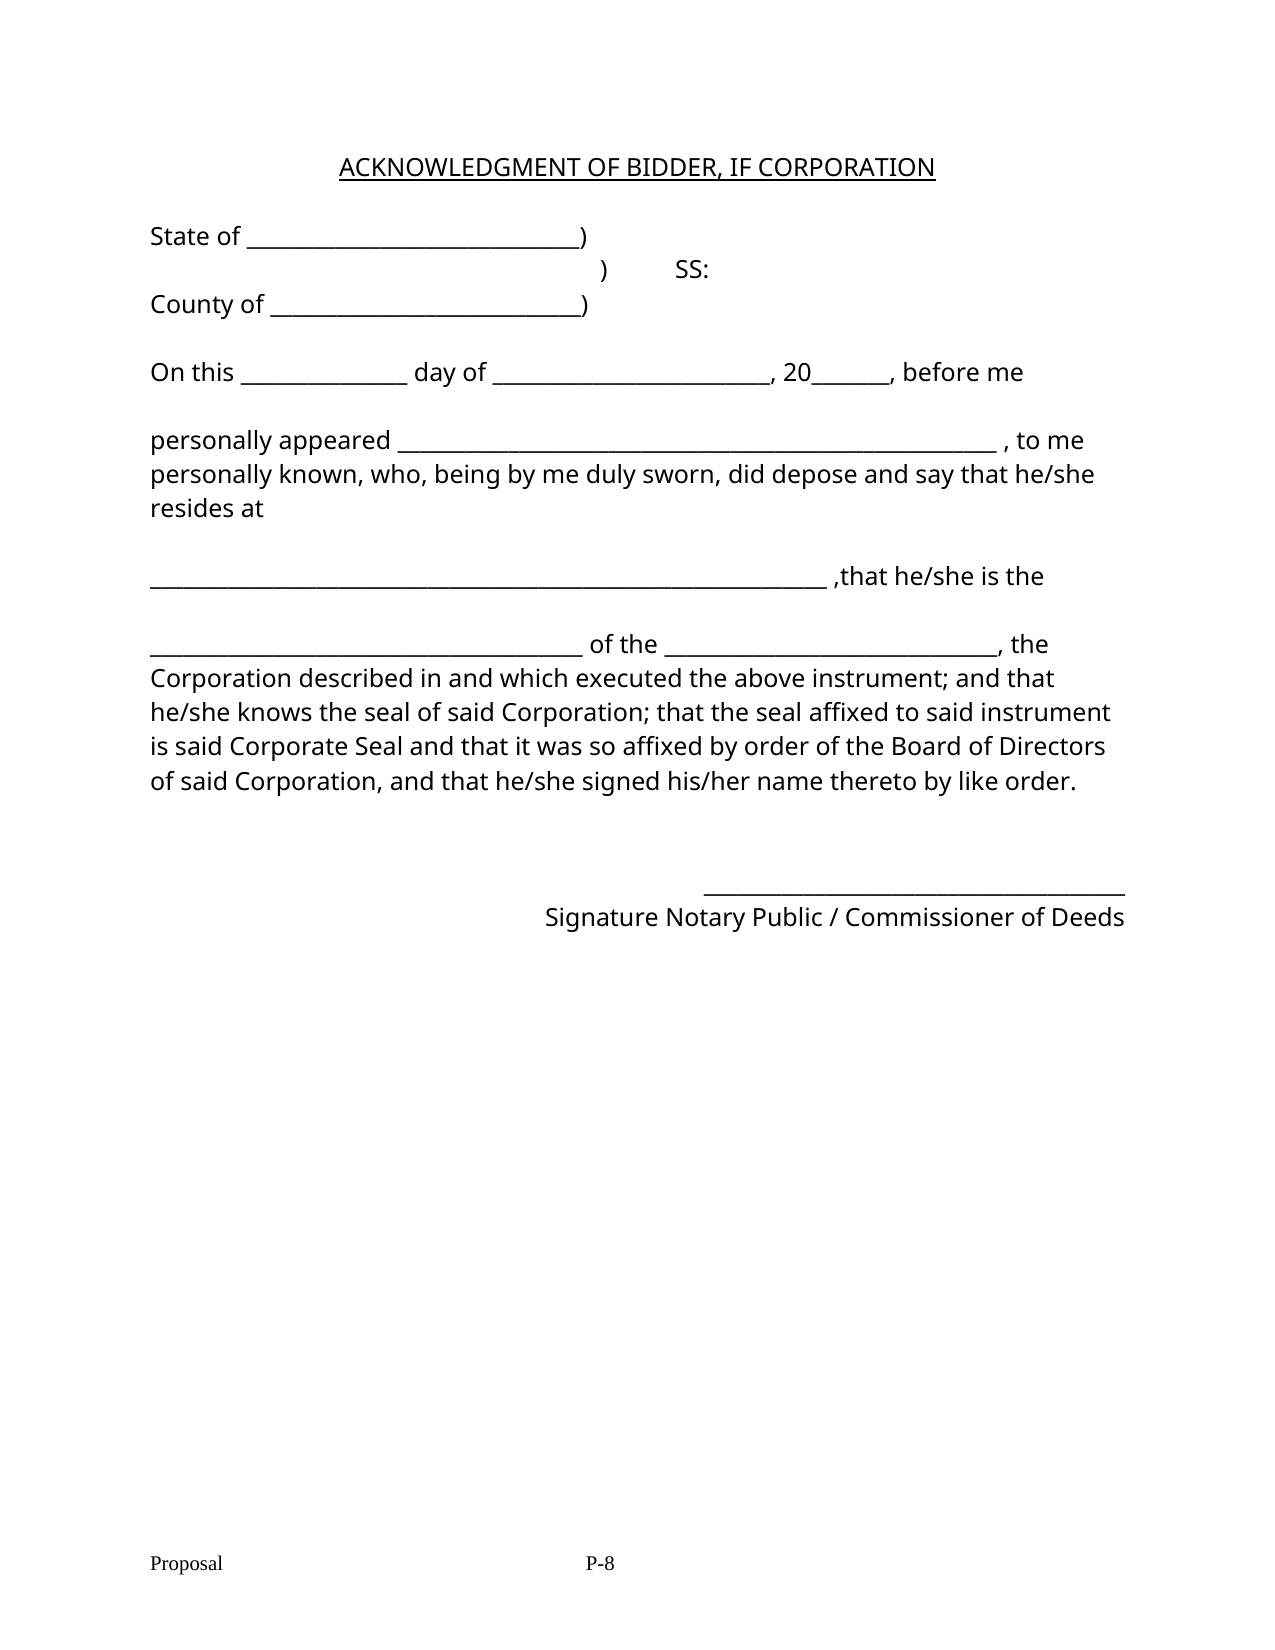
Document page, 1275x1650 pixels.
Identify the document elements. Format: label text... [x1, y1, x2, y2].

text ) SS: [150, 252, 1125, 286]
text ______________________________________ [150, 865, 1125, 899]
text On this _______________ day of _________________________, 20_______, before me [150, 354, 1125, 388]
text Signature Notary Public / Commissioner of Deeds [150, 899, 1125, 933]
text _______________________________________ of the ______________________________, the Corporation described in and which executed the above instrument; and that he/she knows the seal of said Corporation; that the seal affixed to said instrument is said Corporate Seal and that it was so affixed by order of the Board of Directors of said Corporation, and that he/she signed his/her name thereto by like order. [150, 627, 1125, 797]
text _____________________________________________________________ ,that he/she is the [150, 559, 1125, 593]
text State of ______________________________) [150, 218, 1125, 252]
text personally appeared ______________________________________________________ , to me personally known, who, being by me duly sworn, did depose and say that he/she resides at [150, 422, 1125, 525]
text County of ____________________________) [150, 286, 1125, 320]
text ACKNOWLEDGMENT OF BIDDER, IF CORPORATION [150, 150, 1125, 184]
